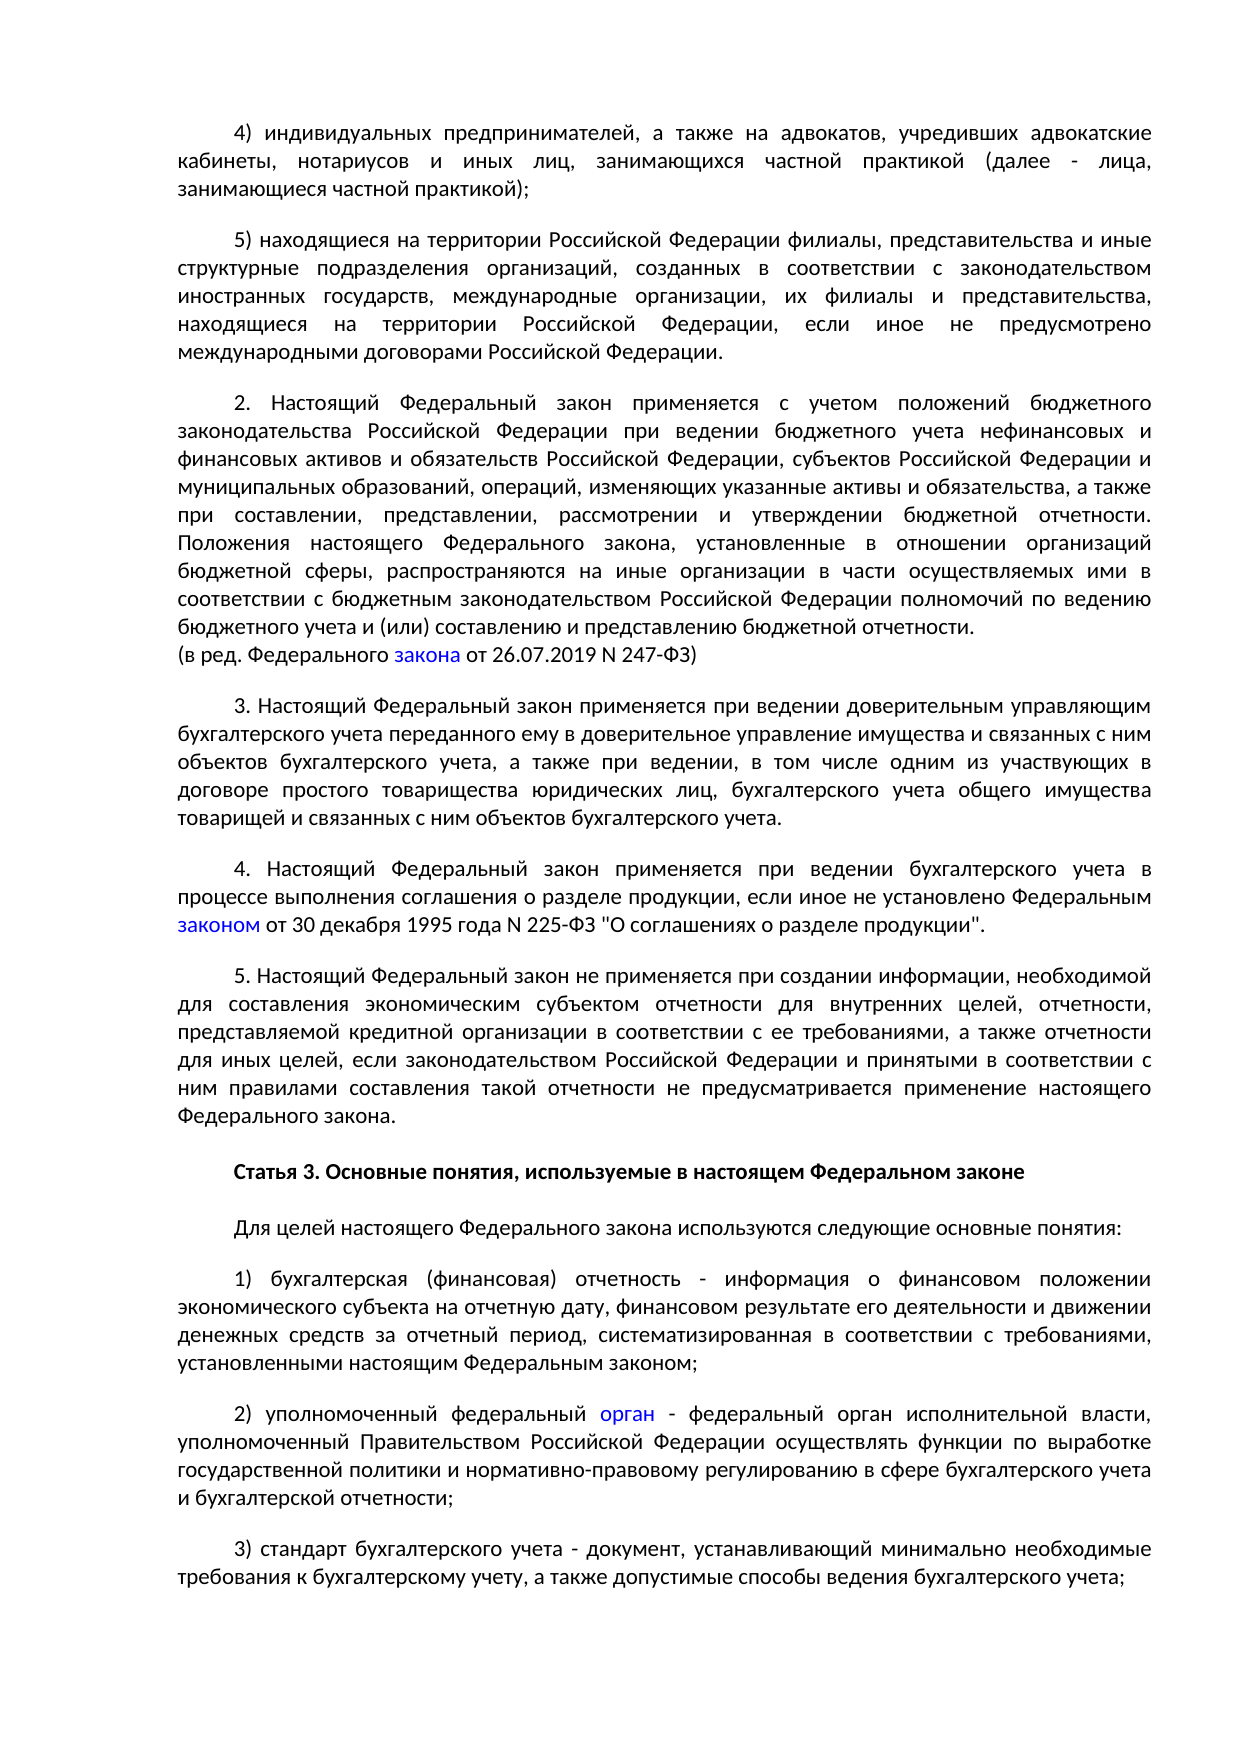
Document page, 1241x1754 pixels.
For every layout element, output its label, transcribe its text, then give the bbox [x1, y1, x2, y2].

text 5) находящиеся на территории Российской Федерации филиалы, представительства и иные структурные подразделения организаций, созданных в соответствии с законодательством иностранных государств, международные организации, их филиалы и представительства, находящиеся на территории Российской Федерации, если иное не предусмотрено международными договорами Российской Федерации. [177, 225, 1152, 365]
text 1) бухгалтерская (финансовая) отчетность - информация о финансовом положении экономического субъекта на отчетную дату, финансовом результате его деятельности и движении денежных средств за отчетный период, систематизированная в соответствии с требованиями, установленными настоящим Федеральным законом; [177, 1264, 1152, 1376]
title Статья 3. Основные понятия, используемые в настоящем Федеральном законе [177, 1157, 1152, 1185]
text Для целей настоящего Федерального закона используются следующие основные понятия: [177, 1213, 1152, 1241]
text 2) уполномоченный федеральный орган - федеральный орган исполнительной власти, уполномоченный Правительством Российской Федерации осуществлять функции по выработке государственной политики и нормативно-правовому регулированию в сфере бухгалтерского учета и бухгалтерской отчетности; [177, 1399, 1152, 1511]
text 2. Настоящий Федеральный закон применяется с учетом положений бюджетного законодательства Российской Федерации при ведении бюджетного учета нефинансовых и финансовых активов и обязательств Российской Федерации, субъектов Российской Федерации и муниципальных образований, операций, изменяющих указанные активы и обязательства, а также при составлении, представлении, рассмотрении и утверждении бюджетной отчетности. Положения настоящего Федерального закона, установленные в отношении организаций бюджетной сферы, распространяются на иные организации в части осуществляемых ими в соответствии с бюджетным законодательством Российской Федерации полномочий по ведению бюджетного учета и (или) составлению и представлению бюджетной отчетности. [177, 388, 1152, 640]
text (в ред. Федерального закона от 26.07.2019 N 247-ФЗ) [177, 640, 1152, 668]
text 4) индивидуальных предпринимателей, а также на адвокатов, учредивших адвокатские кабинеты, нотариусов и иных лиц, занимающихся частной практикой (далее - лица, занимающиеся частной практикой); [177, 118, 1152, 202]
text 5. Настоящий Федеральный закон не применяется при создании информации, необходимой для составления экономическим субъектом отчетности для внутренних целей, отчетности, представляемой кредитной организации в соответствии с ее требованиями, а также отчетности для иных целей, если законодательством Российской Федерации и принятыми в соответствии с ним правилами составления такой отчетности не предусматривается применение настоящего Федерального закона. [177, 961, 1152, 1129]
text 3. Настоящий Федеральный закон применяется при ведении доверительным управляющим бухгалтерского учета переданного ему в доверительное управление имущества и связанных с ним объектов бухгалтерского учета, а также при ведении, в том числе одним из участвующих в договоре простого товарищества юридических лиц, бухгалтерского учета общего имущества товарищей и связанных с ним объектов бухгалтерского учета. [177, 691, 1152, 831]
text 3) стандарт бухгалтерского учета - документ, устанавливающий минимально необходимые требования к бухгалтерскому учету, а также допустимые способы ведения бухгалтерского учета; [177, 1534, 1152, 1590]
text 4. Настоящий Федеральный закон применяется при ведении бухгалтерского учета в процессе выполнения соглашения о разделе продукции, если иное не установлено Федеральным законом от 30 декабря 1995 года N 225-ФЗ "О соглашениях о разделе продукции". [177, 854, 1152, 938]
